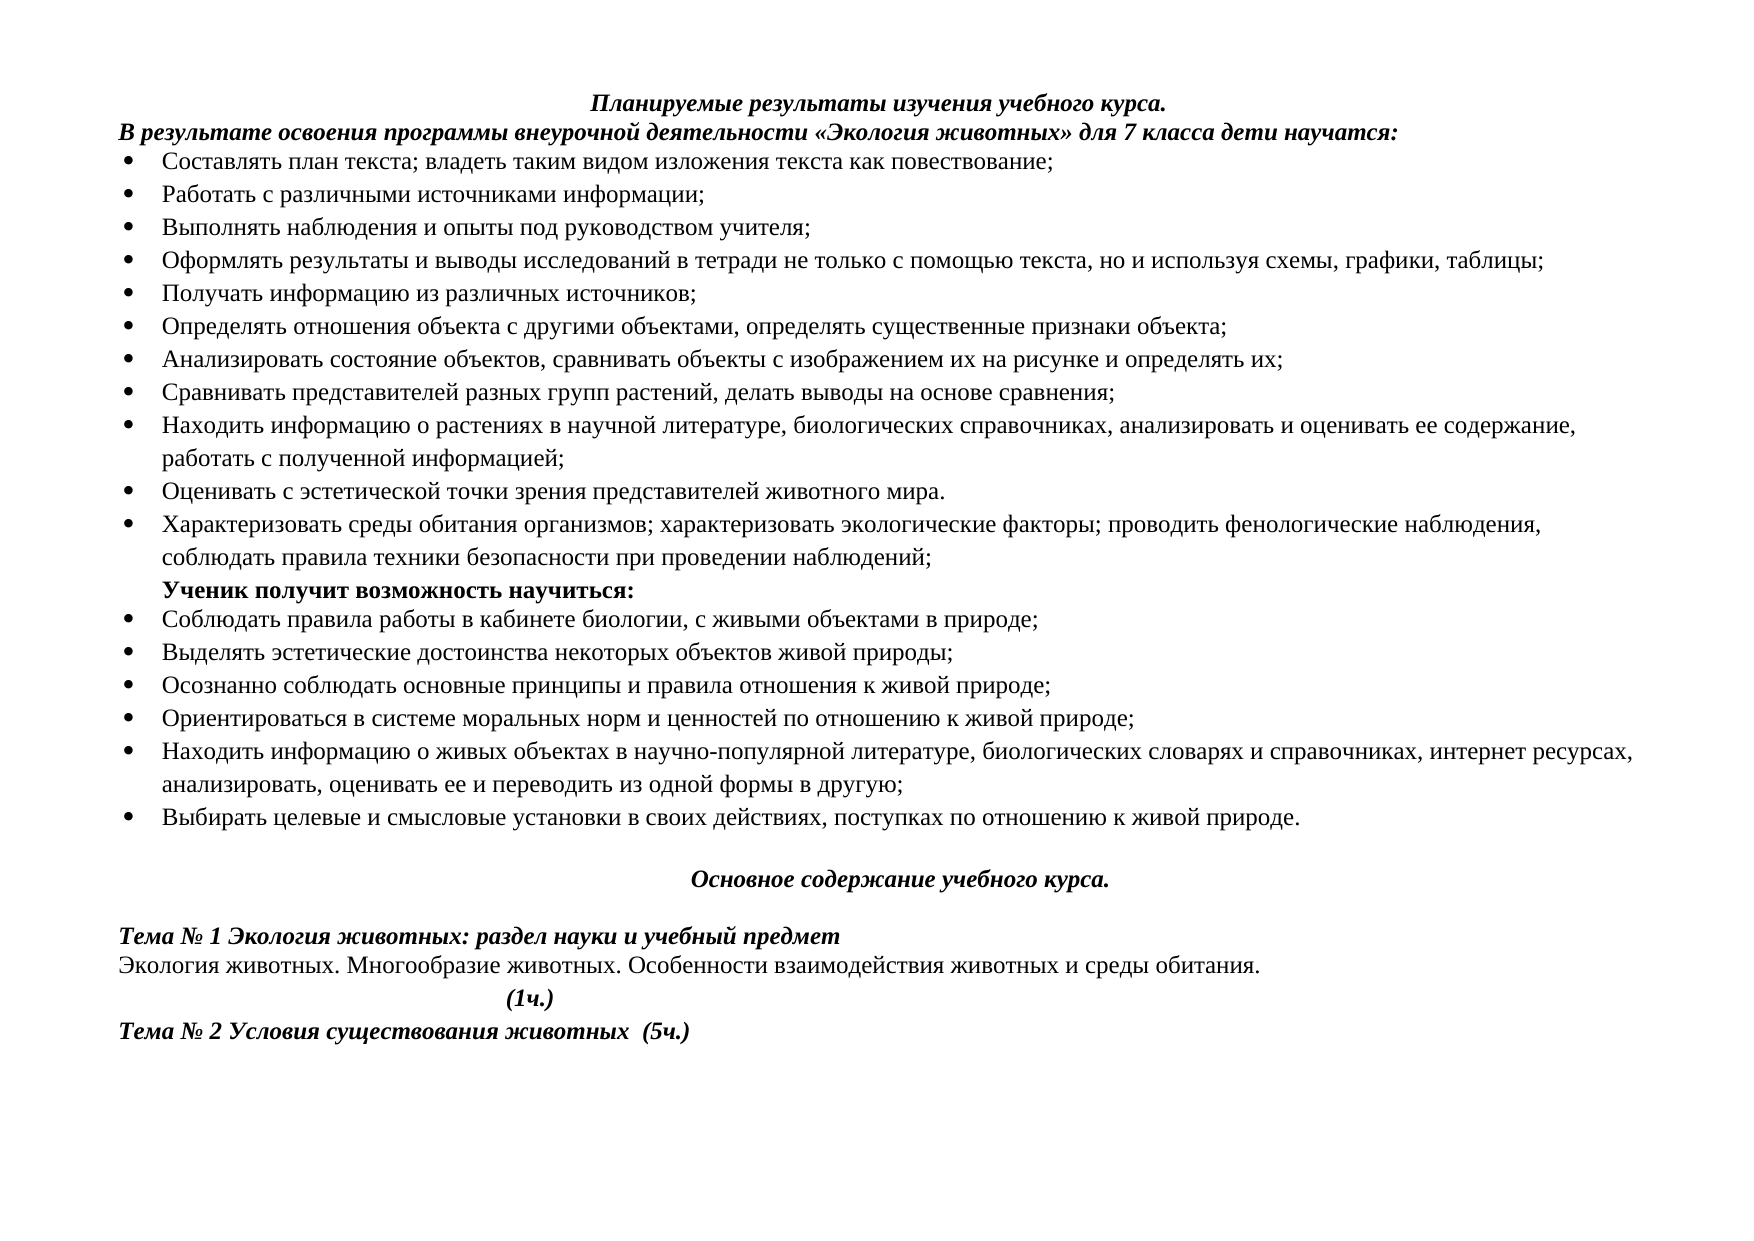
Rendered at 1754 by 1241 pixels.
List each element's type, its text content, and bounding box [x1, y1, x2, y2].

list Работать с различными источниками информации; [124, 179, 1639, 208]
list Анализировать состояние объектов, сравнивать объекты с изображением их на рисунке и определять их; [124, 344, 1639, 373]
list Основное содержание учебного курса. [162, 864, 1639, 893]
list Тема № 2 Условия существования животных (5ч.) [118, 1016, 1639, 1045]
list Определять отношения объекта с другими объектами, определять существенные признаки объекта; [124, 311, 1639, 340]
list Выбирать целевые и смысловые установки в своих действиях, поступках по отношению к живой природе. [124, 802, 1639, 831]
text В результате освоения программы внеурочной деятельности «Экология животных» для 7 класса дети научатся: [118, 117, 1639, 146]
list Ориентироваться в системе моральных норм и ценностей по отношению к живой природе; [124, 703, 1639, 732]
list Осознанно соблюдать основные принципы и правила отношения к живой природе; [124, 670, 1639, 699]
list Ученик получит возможность научиться: [162, 575, 1639, 604]
list Находить информацию о растениях в научной литературе, биологических справочниках, анализировать и оценивать ее содержание, работать с полученной информацией; [124, 410, 1639, 472]
list Сравнивать представителей разных групп растений, делать выводы на основе сравнения; [124, 377, 1639, 406]
list Находить информацию о живых объектах в научно-популярной литературе, биологических словарях и справочниках, интернет ресурсах, анализировать, оценивать ее и переводить из одной формы в другую; [124, 736, 1639, 798]
text Тема № 1 Экология животных: раздел науки и учебный предмет [118, 921, 1639, 950]
text Экология животных. Многообразие животных. Особенности взаимодействия животных и среды обитания. [118, 950, 1639, 979]
list Составлять план текста; владеть таким видом изложения текста как повествование; [124, 146, 1639, 175]
list Оценивать с эстетической точки зрения представителей животного мира. [124, 476, 1639, 505]
list Оформлять результаты и выводы исследований в тетради не только с помощью текста, но и используя схемы, графики, таблицы; [124, 245, 1639, 274]
list Получать информацию из различных источников; [124, 278, 1639, 307]
list Соблюдать правила работы в кабинете биологии, с живыми объектами в природе; [124, 604, 1639, 633]
list Выполнять наблюдения и опыты под руководством учителя; [124, 212, 1639, 241]
text Планируемые результаты изучения учебного курса. [118, 88, 1639, 117]
list (1ч.) [193, 983, 1639, 1012]
list Характеризовать среды обитания организмов; характеризовать экологические факторы; проводить фенологические наблюдения, соблюдать правила техники безопасности при проведении наблюдений; [124, 509, 1639, 571]
list Выделять эстетические достоинства некоторых объектов живой природы; [124, 637, 1639, 666]
